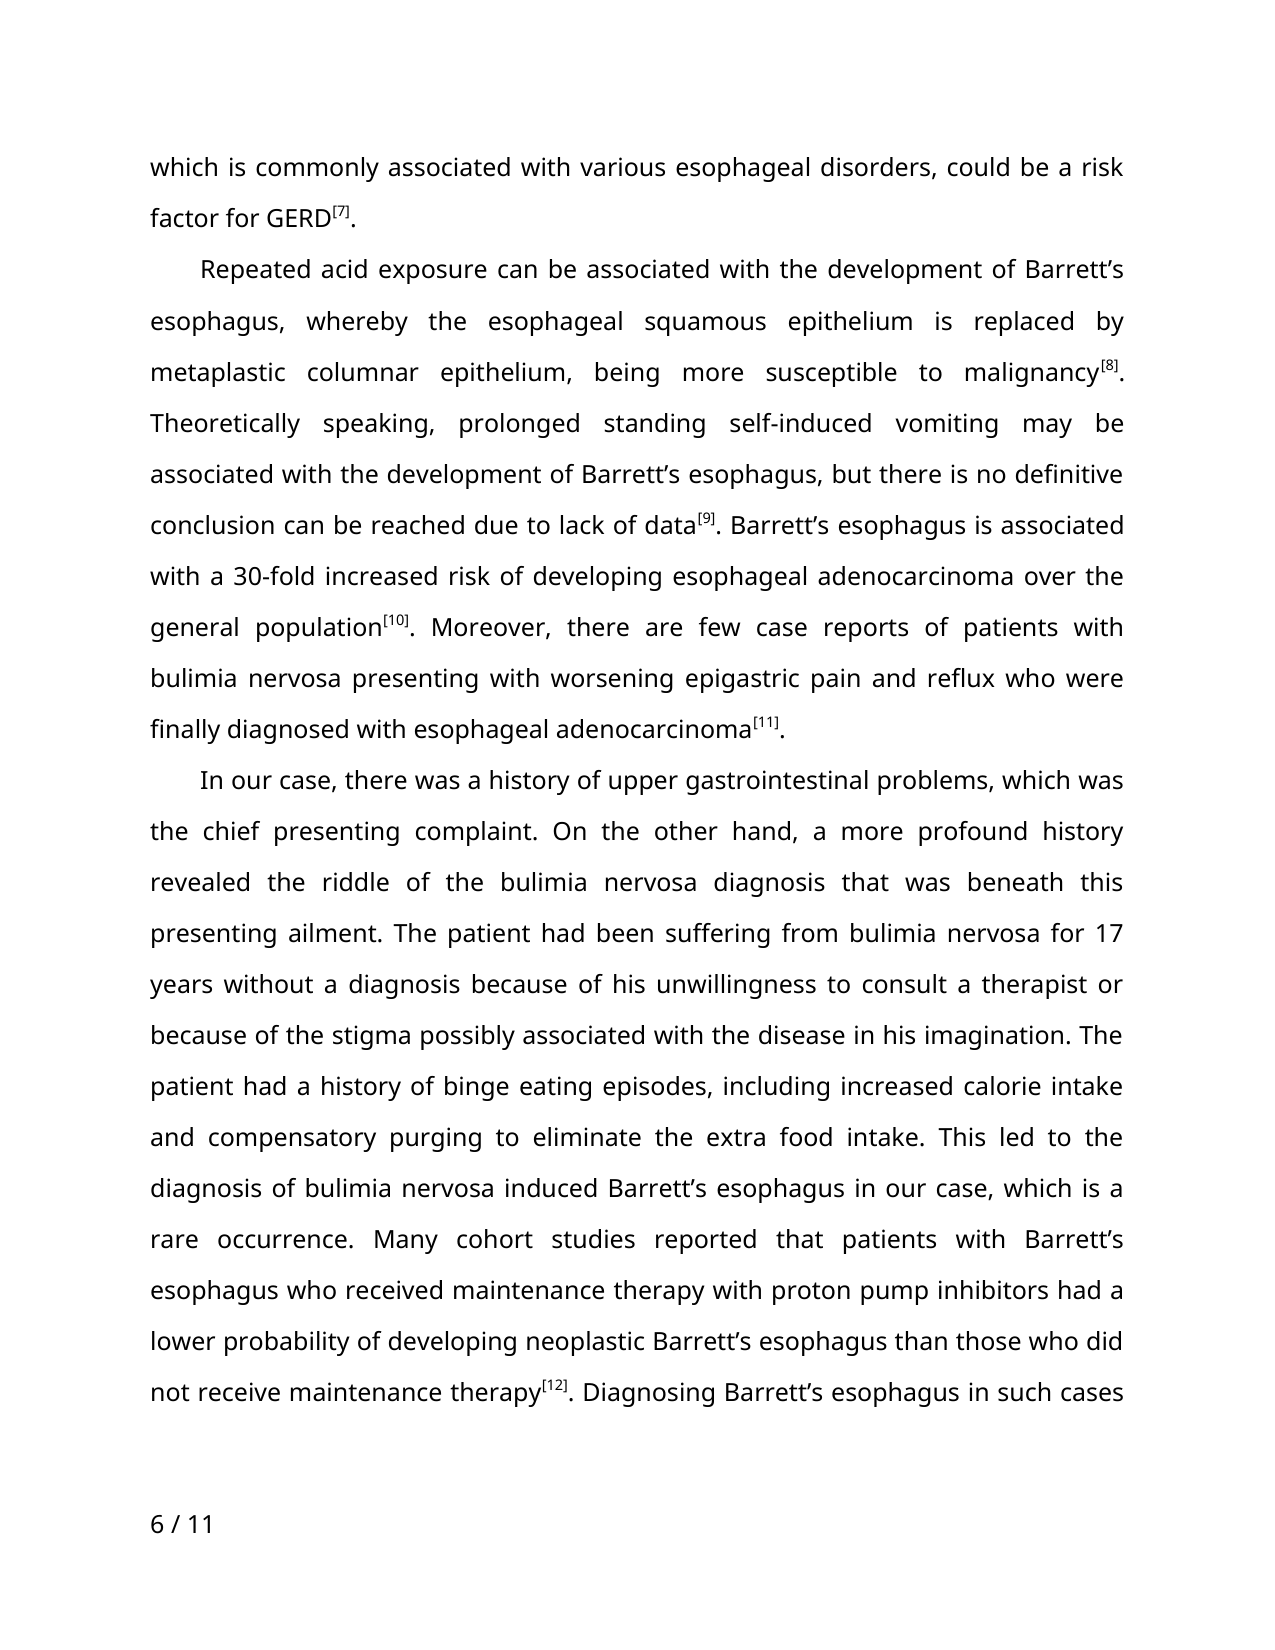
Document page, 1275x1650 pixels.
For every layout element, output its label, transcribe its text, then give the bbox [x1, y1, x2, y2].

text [150, 762, 1125, 1409]
text Repeated acid exposure can be associated with the development of Barrett’s esophagus, whereby the esophageal squamous epithelium is replaced by metaplastic columnar epithelium, being more susceptible to malignancy[8]. Theoretically speaking, prolonged standing self-induced vomiting may be associated with the development of Barrett’s esophagus, but there is no definitive conclusion can be reached due to lack of data[9]. Barrett’s esophagus is associated with a 30-fold increased risk of developing esophageal adenocarcinoma over the general population[10]. Moreover, there are few case reports of patients with bulimia nervosa presenting with worsening epigastric pain and reflux who were finally diagnosed with esophageal adenocarcinoma[11]. [150, 252, 1125, 746]
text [150, 150, 1125, 235]
